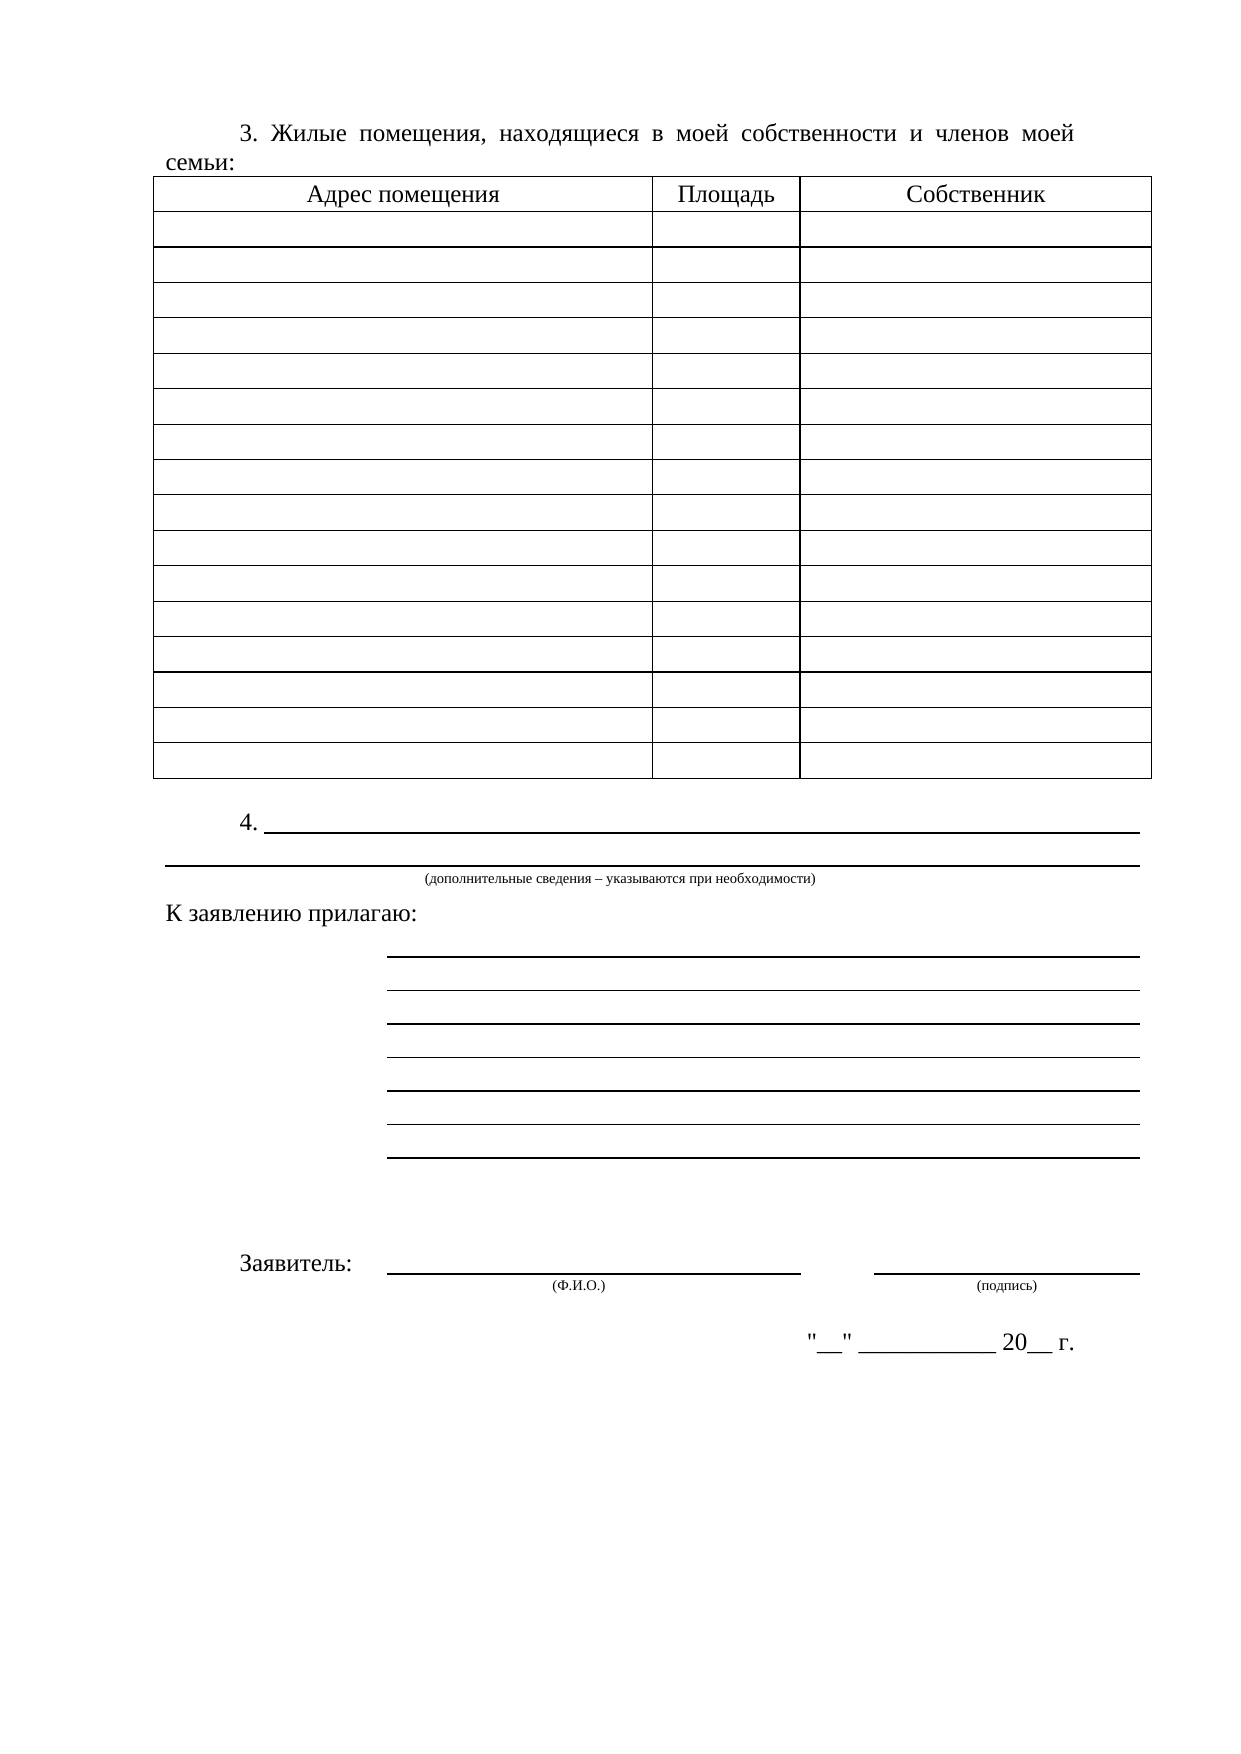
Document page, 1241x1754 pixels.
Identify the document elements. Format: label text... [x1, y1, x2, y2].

text К заявлению прилагаю: [165, 898, 1075, 927]
table_cell [653, 318, 799, 353]
text 3. Жилые помещения, находящиеся в моей собственности и членов моей семьи: [165, 118, 1075, 176]
table_cell [653, 566, 799, 601]
text (дополнительные сведения – указываются при необходимости) [165, 870, 1075, 898]
table_cell [801, 425, 1151, 459]
text "__" ___________ 20__ г. [165, 1327, 1075, 1355]
table_header Собственник [801, 177, 1151, 211]
table_cell [801, 318, 1151, 353]
table_cell [154, 460, 652, 494]
table_cell [653, 708, 799, 742]
table_cell [154, 743, 652, 778]
table_cell [154, 708, 652, 742]
table_cell [154, 354, 652, 388]
text (Ф.И.О.) (подпись) [313, 1277, 1075, 1306]
table_cell [653, 248, 799, 282]
table_cell [653, 389, 799, 423]
table_cell [154, 531, 652, 565]
table_cell [653, 531, 799, 565]
table_cell [653, 425, 799, 459]
table_cell [653, 602, 799, 636]
table_cell [801, 460, 1151, 494]
table_cell [653, 212, 799, 246]
table_cell [653, 354, 799, 388]
table_cell [154, 602, 652, 636]
table_cell [154, 318, 652, 353]
text Заявитель: [165, 1248, 1075, 1277]
table_cell [154, 389, 652, 423]
table_cell [801, 673, 1151, 707]
table_cell [653, 743, 799, 778]
table_cell [653, 283, 799, 317]
table_cell [801, 602, 1151, 636]
table_cell [801, 531, 1151, 565]
table_cell [801, 283, 1151, 317]
table_cell [801, 389, 1151, 423]
text 4. [165, 807, 1075, 836]
table_cell [801, 708, 1151, 742]
table_cell [653, 673, 799, 707]
table_cell [154, 248, 652, 282]
table_cell [154, 425, 652, 459]
table_cell [154, 212, 652, 246]
table_cell [801, 354, 1151, 388]
table_cell [154, 283, 652, 317]
table_header Адрес помещения [154, 177, 652, 211]
table_cell [154, 566, 652, 601]
table_cell [154, 637, 652, 671]
table_cell [801, 566, 1151, 601]
table_cell [154, 495, 652, 530]
table_cell [801, 743, 1151, 778]
table_cell [801, 637, 1151, 671]
table_header Площадь [653, 177, 799, 211]
table_cell [801, 248, 1151, 282]
table_cell [653, 495, 799, 530]
table_cell [801, 495, 1151, 530]
table_cell [653, 637, 799, 671]
table_cell [801, 212, 1151, 246]
table_cell [154, 673, 652, 707]
table_cell [653, 460, 799, 494]
